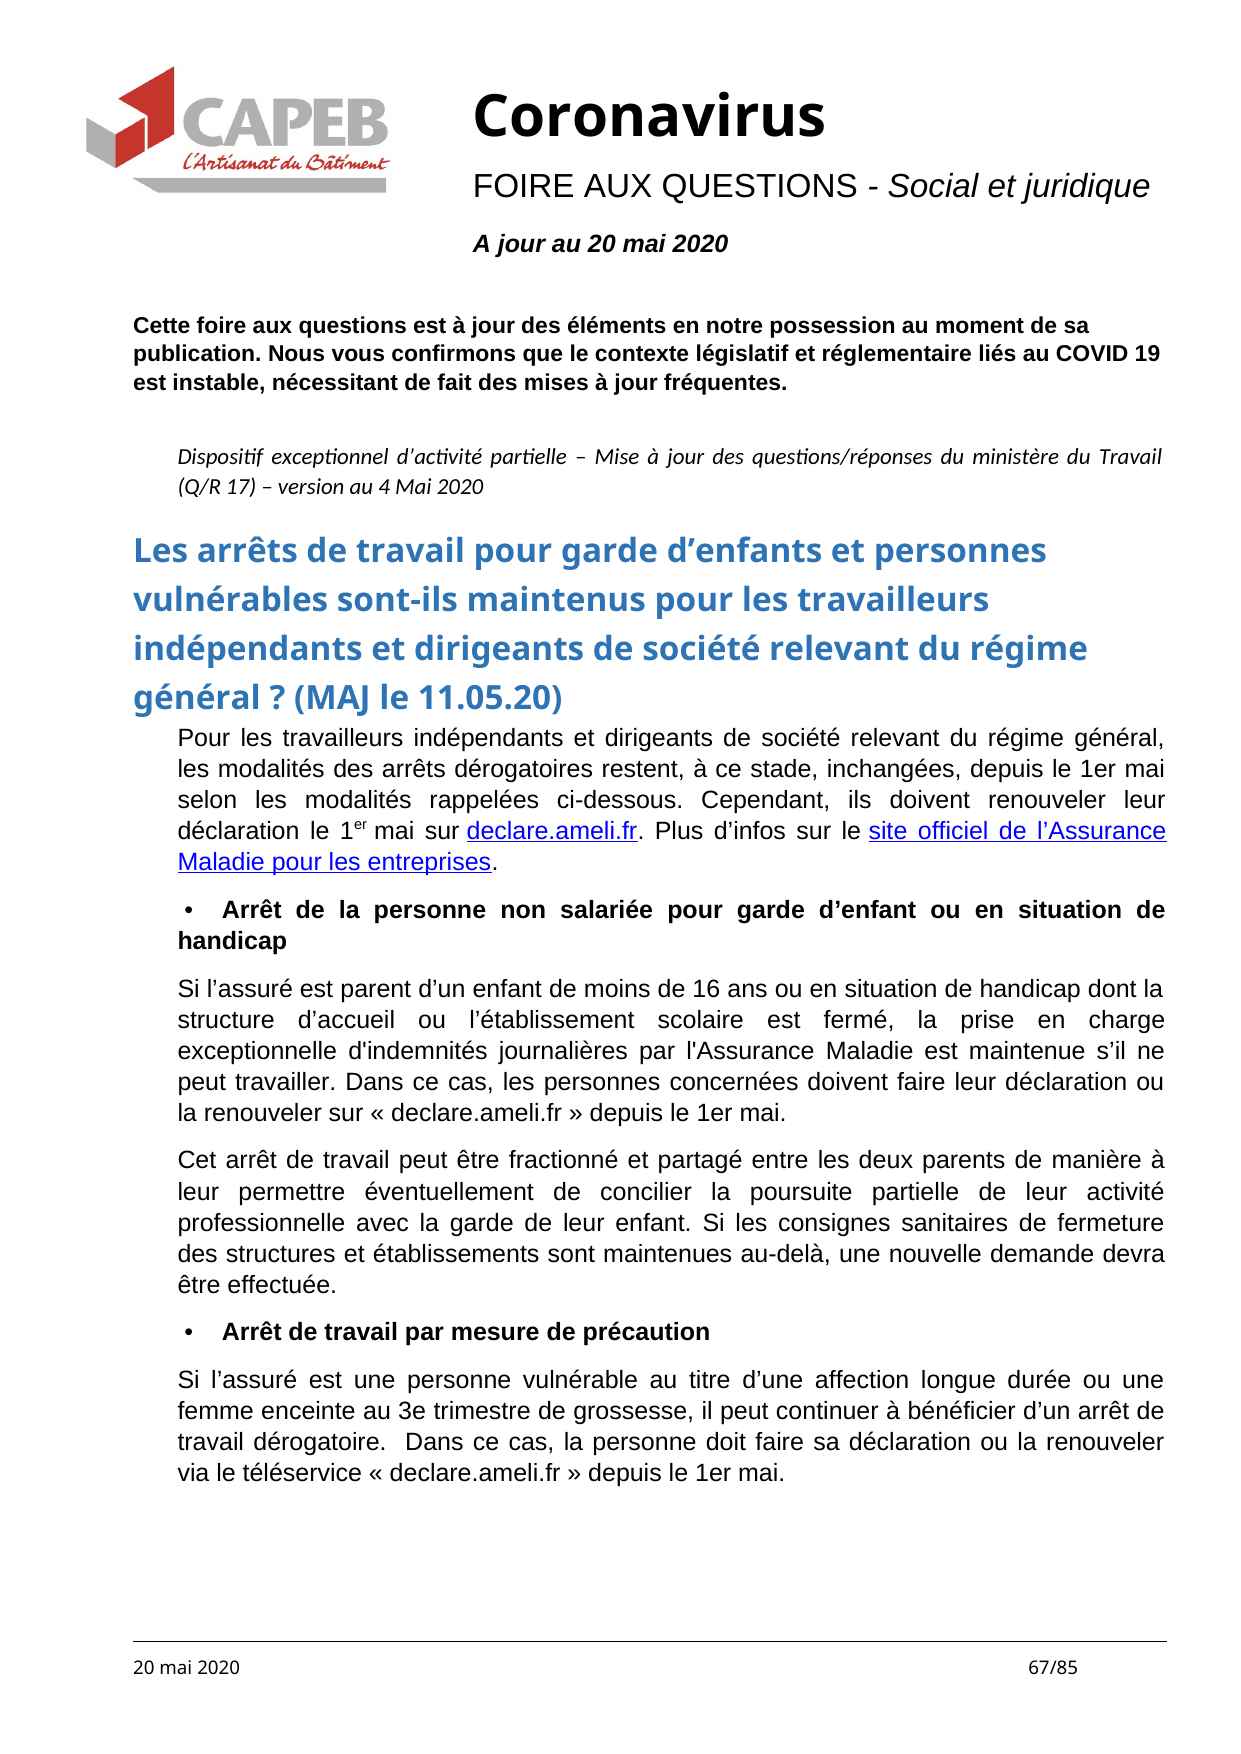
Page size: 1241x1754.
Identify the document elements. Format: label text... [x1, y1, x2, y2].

picture [68, 44, 409, 226]
text Cet arrêt de travail peut être fractionné et partagé entre les deux parents de manière à leur permettre éventuellement de concilier la poursuite partielle de leur activité professionnelle avec la garde de leur enfant. Si les consignes sanitaires de fermeture des structures et établissements sont maintenues au-delà, une nouvelle demande devra être effectuée. [177, 1146, 1167, 1298]
text Si l’assuré est une personne vulnérable au titre d’une affection longue durée ou une femme enceinte au 3e trimestre de grossesse, il peut continuer à bénéficier d’un arrêt de travail dérogatoire. Dans ce cas, la personne doit faire sa déclaration ou la renouveler via le téléservice « declare.ameli.fr » depuis le 1er mai. [177, 1365, 1167, 1487]
subtitle Les arrêts de travail pour garde d’enfants et personnes vulnérables sont-ils maintenus pour les travailleurs indépendants et dirigeants de société relevant du régime général ? (MAJ le 11.05.20) [133, 527, 1167, 719]
text Pour les travailleurs indépendants et dirigeants de société relevant du régime général, les modalités des arrêts dérogatoires restent, à ce stade, inchangées, depuis le 1er mai selon les modalités rappelées ci-dessous. Cependant, ils doivent renouveler leur déclaration le 1er mai sur declare.ameli.fr. Plus d’infos sur le site officiel de l’Assurance Maladie pour les entreprises. [177, 723, 1167, 876]
text • Arrêt de la personne non salariée pour garde d’enfant ou en situation de handicap [177, 895, 1167, 955]
text Dispositif exceptionnel d’activité partielle – Mise à jour des questions/réponses du ministère du Travail (Q/R 17) – version au 4 Mai 2020 [177, 442, 1167, 500]
text • Arrêt de travail par mesure de précaution [177, 1317, 1167, 1346]
text Si l’assuré est parent d’un enfant de moins de 16 ans ou en situation de handicap dont la structure d’accueil ou l’établissement scolaire est fermé, la prise en charge exceptionnelle d'indemnités journalières par l'Assurance Maladie est maintenue s’il ne peut travailler. Dans ce cas, les personnes concernées doivent faire leur déclaration ou la renouveler sur « declare.ameli.fr » depuis le 1er mai. [177, 974, 1167, 1127]
